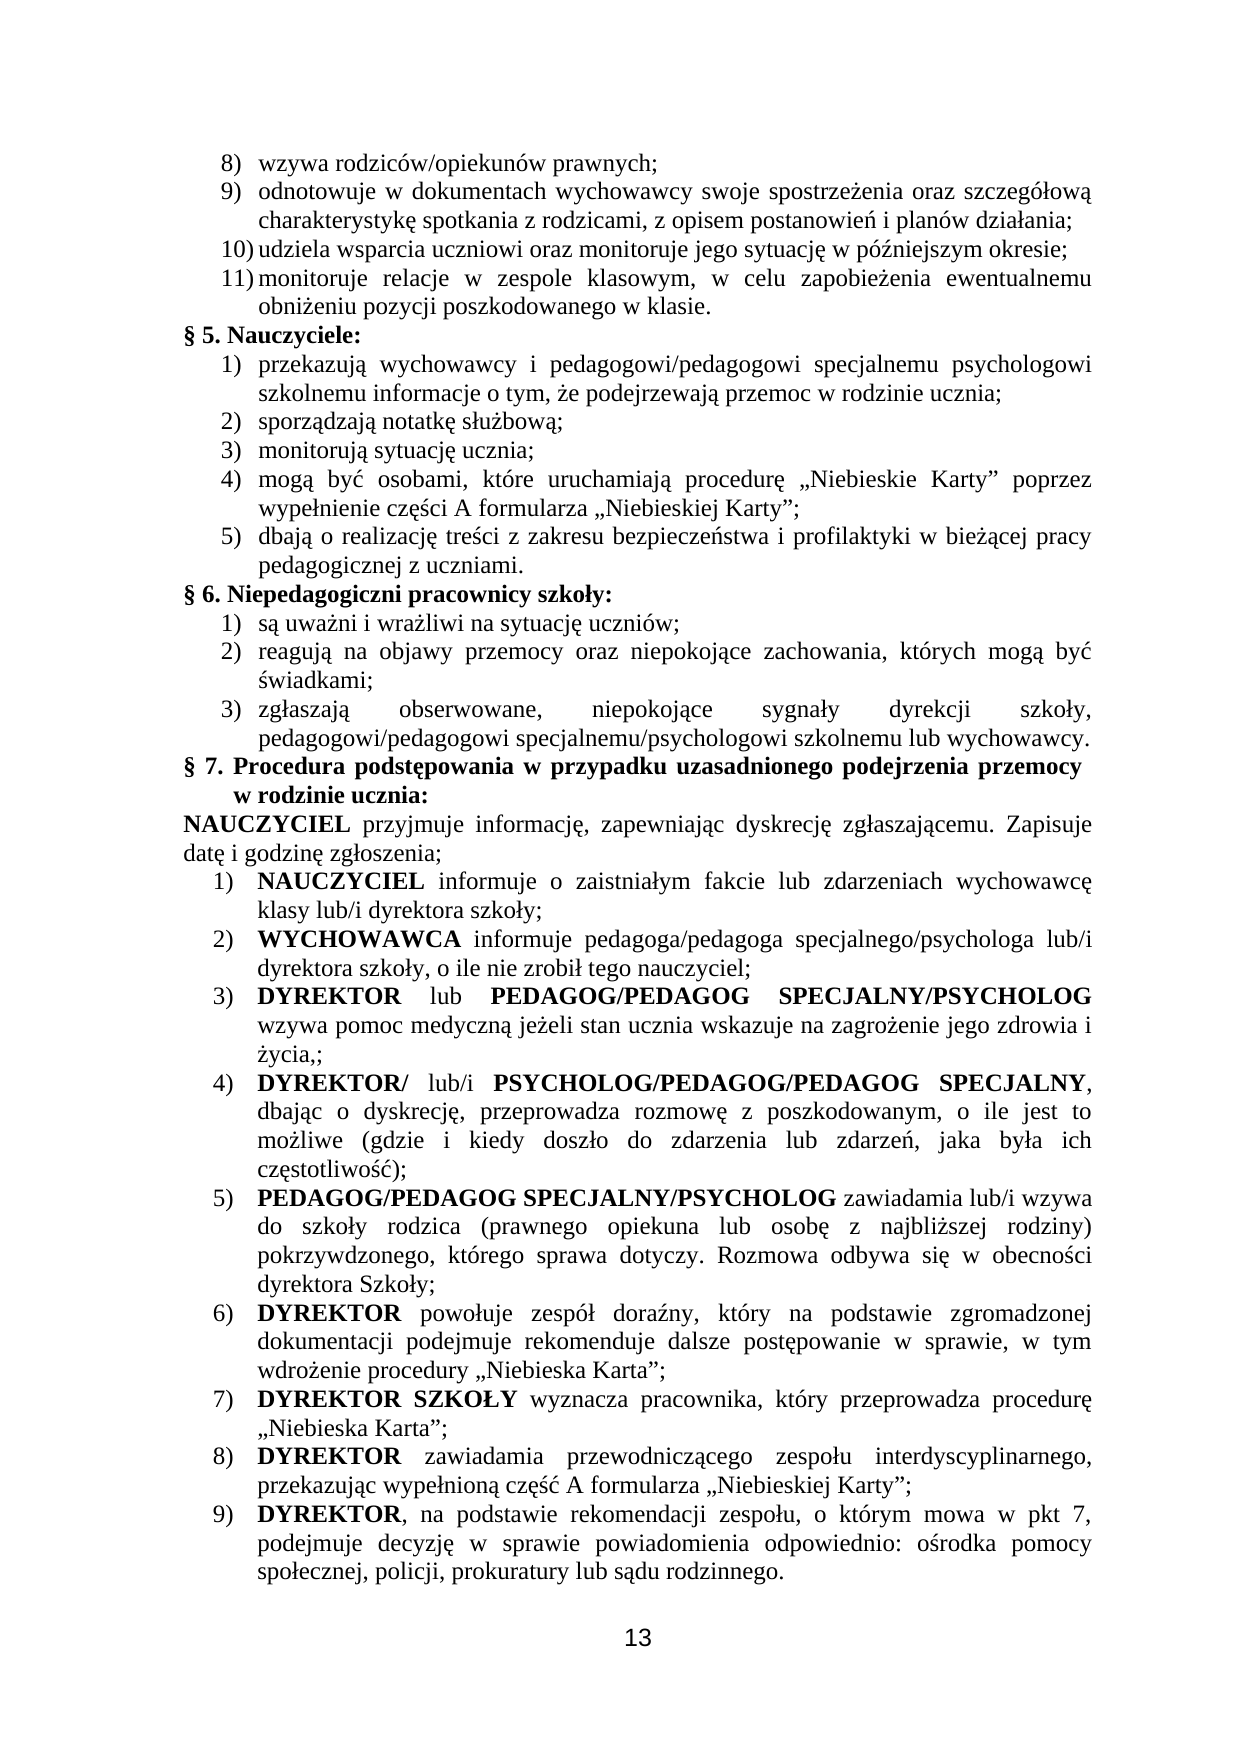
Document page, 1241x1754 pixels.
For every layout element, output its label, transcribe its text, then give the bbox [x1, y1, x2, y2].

list zgłaszają obserwowane, niepokojące sygnały dyrekcji szkoły, pedagogowi/pedagogowi specjalnemu/psychologowi szkolnemu lub wychowawcy. [221, 694, 1092, 751]
list dbają o realizację treści z zakresu bezpieczeństwa i profilaktyki w bieżącej pracy pedagogicznej z uczniami. [221, 521, 1092, 579]
list mogą być osobami, które uruchamiają procedurę „Niebieskie Karty” poprzez wypełnienie części A formularza „Niebieskiej Karty”; [221, 464, 1092, 521]
text § 7. Procedura podstępowania w przypadku uzasadnionego podejrzenia przemocy w rodzinie ucznia: [183, 751, 1092, 809]
list DYREKTOR SZKOŁY wyznacza pracownika, który przeprowadza procedurę „Niebieska Karta”; [213, 1384, 1092, 1441]
list monitoruje relacje w zespole klasowym, w celu zapobieżenia ewentualnemu obniżeniu pozycji poszkodowanego w klasie. [221, 263, 1092, 320]
text § 5. Nauczyciele: [183, 320, 1092, 349]
text NAUCZYCIEL przyjmuje informację, zapewniając dyskrecję zgłaszającemu. Zapisuje datę i godzinę zgłoszenia; [183, 809, 1092, 866]
list DYREKTOR, na podstawie rekomendacji zespołu, o którym mowa w pkt 7, podejmuje decyzję w sprawie powiadomienia odpowiednio: ośrodka pomocy społecznej, policji, prokuratury lub sądu rodzinnego. [213, 1499, 1092, 1585]
list PEDAGOG/PEDAGOG SPECJALNY/PSYCHOLOG zawiadamia lub/i wzywa do szkoły rodzica (prawnego opiekuna lub osobę z najbliższej rodziny) pokrzywdzonego, którego sprawa dotyczy. Rozmowa odbywa się w obecności dyrektora Szkoły; [213, 1183, 1092, 1298]
list NAUCZYCIEL informuje o zaistniałym fakcie lub zdarzeniach wychowawcę klasy lub/i dyrektora szkoły; [213, 866, 1092, 924]
list DYREKTOR powołuje zespół doraźny, który na podstawie zgromadzonej dokumentacji podejmuje rekomenduje dalsze postępowanie w sprawie, w tym wdrożenie procedury „Niebieska Karta”; [213, 1298, 1092, 1384]
list reagują na objawy przemocy oraz niepokojące zachowania, których mogą być świadkami; [221, 636, 1092, 694]
list WYCHOWAWCA informuje pedagoga/pedagoga specjalnego/psychologa lub/i dyrektora szkoły, o ile nie zrobił tego nauczyciel; [213, 924, 1092, 981]
list wzywa rodziców/opiekunów prawnych; [221, 148, 1092, 176]
list odnotowuje w dokumentach wychowawcy swoje spostrzeżenia oraz szczegółową charakterystykę spotkania z rodzicami, z opisem postanowień i planów działania; [221, 176, 1092, 234]
list sporządzają notatkę służbową; [221, 406, 1092, 435]
list monitorują sytuację ucznia; [221, 435, 1092, 464]
list DYREKTOR/ lub/i PSYCHOLOG/PEDAGOG/PEDAGOG SPECJALNY, dbając o dyskrecję, przeprowadza rozmowę z poszkodowanym, o ile jest to możliwe (gdzie i kiedy doszło do zdarzenia lub zdarzeń, jaka była ich częstotliwość); [213, 1068, 1092, 1183]
list DYREKTOR lub PEDAGOG/PEDAGOG SPECJALNY/PSYCHOLOG wzywa pomoc medyczną jeżeli stan ucznia wskazuje na zagrożenie jego zdrowia i życia,; [213, 981, 1092, 1068]
text § 6. Niepedagogiczni pracownicy szkoły: [183, 579, 1092, 608]
list są uważni i wrażliwi na sytuację uczniów; [221, 608, 1092, 636]
list DYREKTOR zawiadamia przewodniczącego zespołu interdyscyplinarnego, przekazując wypełnioną część A formularza „Niebieskiej Karty”; [213, 1441, 1092, 1499]
list przekazują wychowawcy i pedagogowi/pedagogowi specjalnemu psychologowi szkolnemu informacje o tym, że podejrzewają przemoc w rodzinie ucznia; [221, 349, 1092, 406]
list udziela wsparcia uczniowi oraz monitoruje jego sytuację w późniejszym okresie; [221, 234, 1092, 263]
